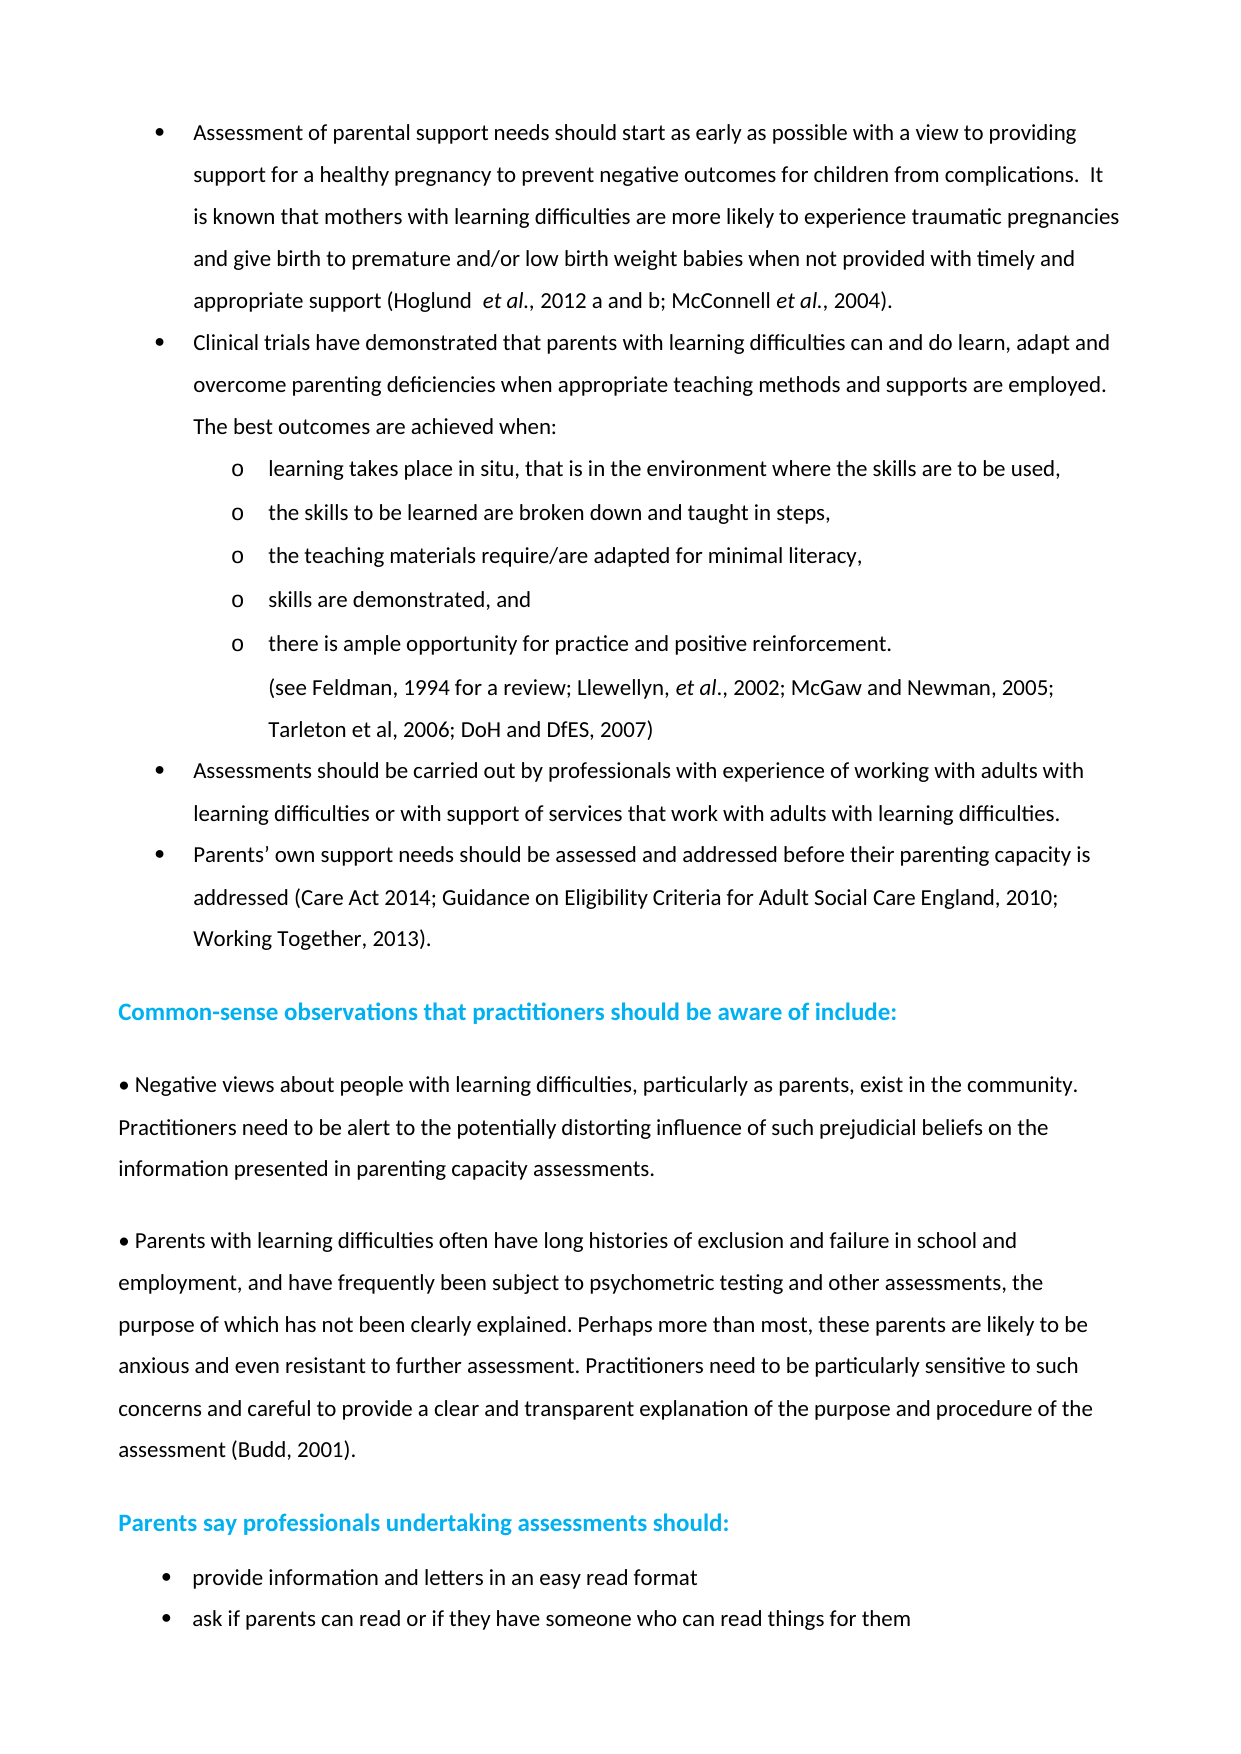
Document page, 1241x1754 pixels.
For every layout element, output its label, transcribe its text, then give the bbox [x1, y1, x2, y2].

list there is ample opportunity for practice and positive reinforcement. [231, 629, 1122, 658]
list Assessments should be carried out by professionals with experience of working with adults with learning difficulties or with support of services that work with adults with learning difficulties. [156, 757, 1122, 827]
text Parents say professionals undertaking assessments should: [118, 1507, 1122, 1537]
list (see Feldman, 1994 for a review; Llewellyn, et al., 2002; McGaw and Newman, 2005; Tarleton et al, 2006; DoH and DfES, 2007) [268, 673, 1122, 743]
list learning takes place in situ, that is in the environment where the skills are to be used, [231, 454, 1122, 483]
list provide information and letters in an easy read format [162, 1563, 1122, 1591]
list the teaching materials require/are adapted for minimal literacy, [231, 541, 1122, 571]
list Clinical trials have demonstrated that parents with learning difficulties can and do learn, adapt and overcome parenting deficiencies when appropriate teaching methods and supports are employed. The best outcomes are achieved when: [156, 328, 1122, 440]
list the skills to be learned are broken down and taught in steps, [231, 498, 1122, 527]
list ask if parents can read or if they have someone who can read things for them [162, 1604, 1122, 1633]
list Assessment of parental support needs should start as early as possible with a view to providing support for a healthy pregnancy to prevent negative outcomes for children from complications. It is known that mothers with learning difficulties are more likely to experience traumatic pregnancies and give birth to premature and/or low birth weight babies when not provided with timely and appropriate support (Hoglund et al., 2012 a and b; McConnell et al., 2004). [156, 118, 1122, 314]
text • Parents with learning difficulties often have long histories of exclusion and failure in school and employment, and have frequently been subject to psychometric testing and other assessments, the purpose of which has not been clearly explained. Perhaps more than most, these parents are likely to be anxious and even resistant to further assessment. Practitioners need to be particularly sensitive to such concerns and careful to provide a clear and transparent explanation of the purpose and procedure of the assessment (Budd, 2001). [118, 1226, 1122, 1464]
list Parents’ own support needs should be assessed and addressed before their parenting capacity is addressed (Care Act 2014; Guidance on Eligibility Criteria for Adult Social Care England, 2010; Working Together, 2013). [156, 841, 1122, 953]
text Common-sense observations that practitioners should be aware of include: [118, 996, 1122, 1026]
text • Negative views about people with learning difficulties, particularly as parents, exist in the community. Practitioners need to be alert to the potentially distorting influence of such prejudicial beliefs on the information presented in parenting capacity assessments. [118, 1071, 1122, 1183]
list skills are demonstrated, and [231, 585, 1122, 614]
